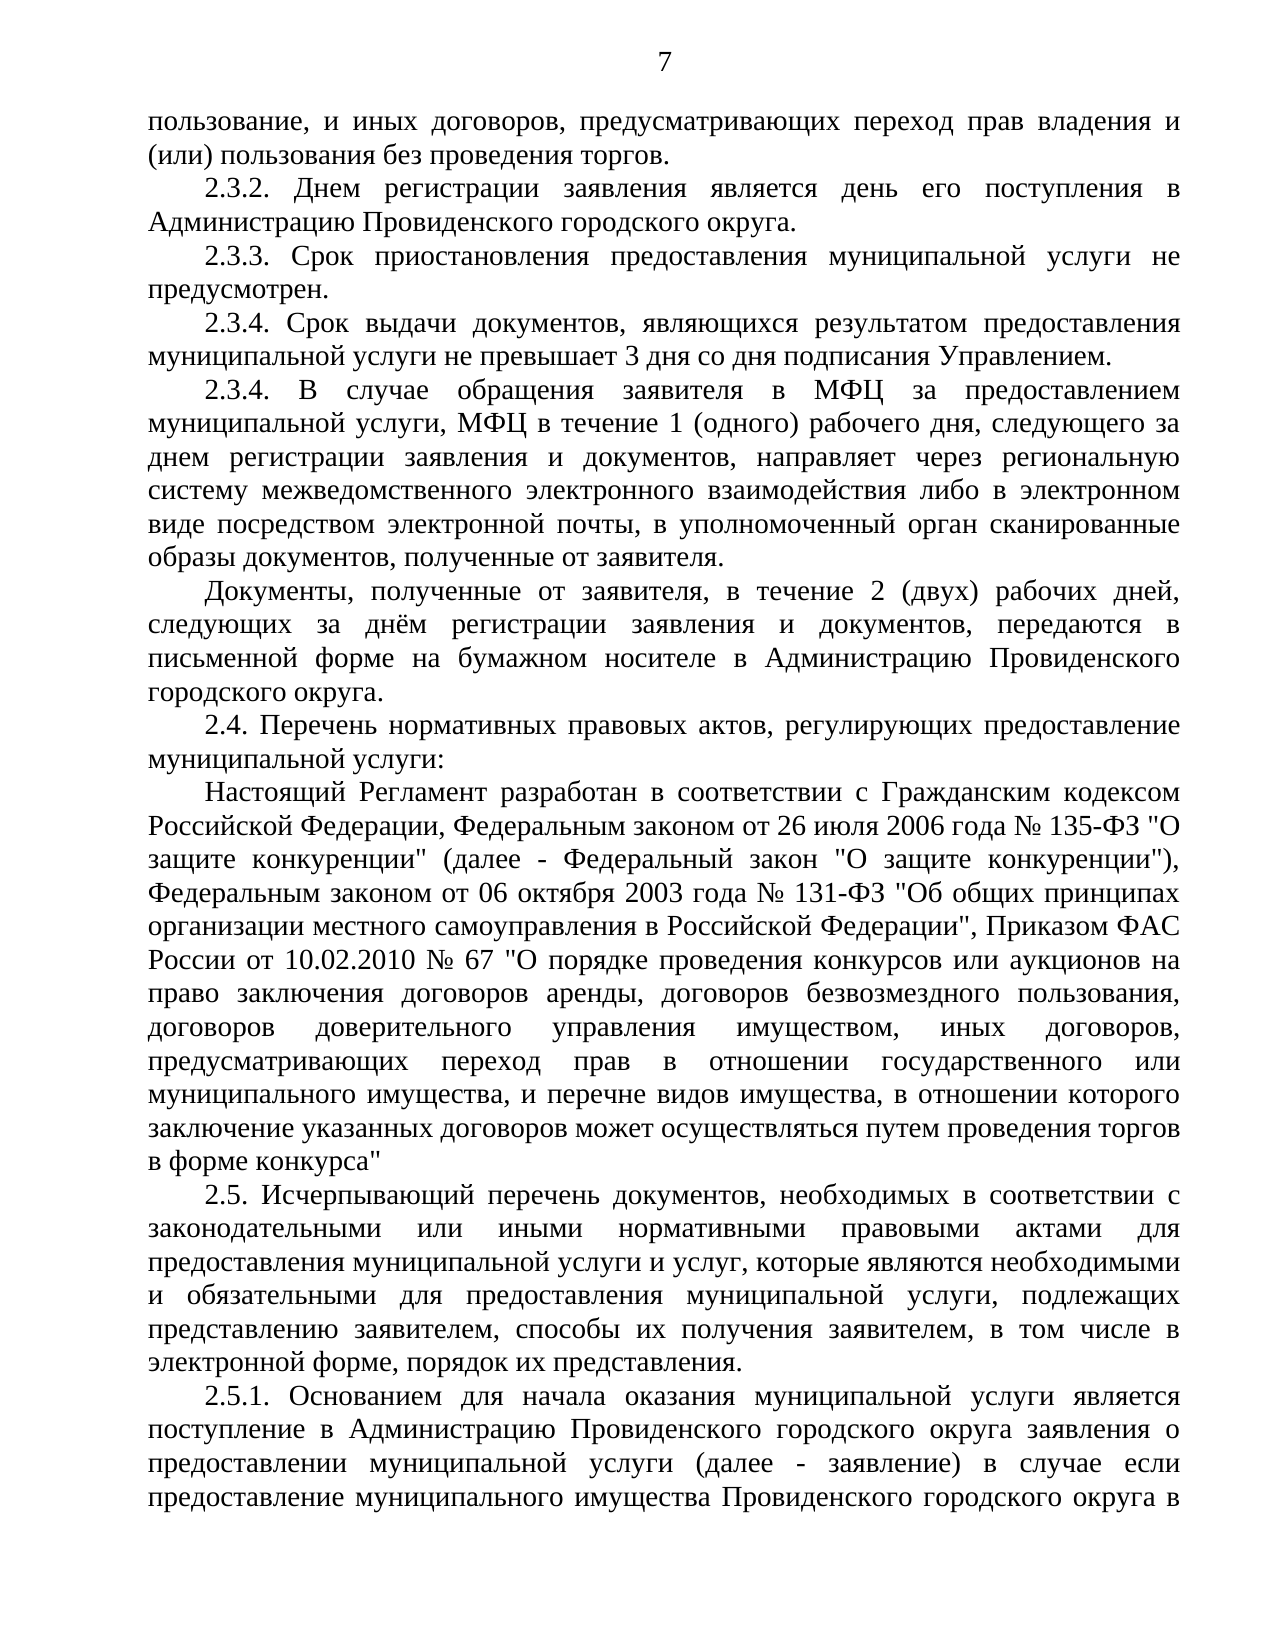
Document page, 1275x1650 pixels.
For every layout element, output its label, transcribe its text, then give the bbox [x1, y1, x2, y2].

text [148, 103, 1181, 171]
text 2.3.2. Днем регистрации заявления является день его поступления в Администрацию Провиденского городского округа. [148, 171, 1181, 238]
text 2.3.4. Срок выдачи документов, являющихся результатом предоставления муниципальной услуги не превышает 3 дня со дня подписания Управлением. [148, 305, 1181, 372]
text 2.3.3. Срок приостановления предоставления муниципальной услуги не предусмотрен. [148, 238, 1181, 305]
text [148, 1378, 1181, 1512]
text 2.3.4. В случае обращения заявителя в МФЦ за предоставлением муниципальной услуги, МФЦ в течение 1 (одного) рабочего дня, следующего за днем регистрации заявления и документов, направляет через региональную систему межведомственного электронного взаимодействия либо в электронном виде посредством электронной почты, в уполномоченный орган сканированные образы документов, полученные от заявителя. [148, 372, 1181, 573]
text Настоящий Регламент разработан в соответствии с Гражданским кодексом Российской Федерации, Федеральным законом от 26 июля 2006 года № 135-ФЗ "О защите конкуренции" (далее - Федеральный закон "О защите конкуренции"), Федеральным законом от 06 октября 2003 года № 131-ФЗ "Об общих принципах организации местного самоуправления в Российской Федерации", Приказом ФАС России от 10.02.2010 № 67 "О порядке проведения конкурсов или аукционов на право заключения договоров аренды, договоров безвозмездного пользования, договоров доверительного управления имуществом, иных договоров, предусматривающих переход прав в отношении государственного или муниципального имущества, и перечне видов имущества, в отношении которого заключение указанных договоров может осуществляться путем проведения торгов в форме конкурса" [148, 774, 1181, 1177]
text 2.4. Перечень нормативных правовых актов, регулирующих предоставление муниципальной услуги: [148, 707, 1181, 774]
text Документы, полученные от заявителя, в течение 2 (двух) рабочих дней, следующих за днём регистрации заявления и документов, передаются в письменной форме на бумажном носителе в Администрацию Провиденского городского округа. [148, 573, 1181, 707]
text 2.5. Исчерпывающий перечень документов, необходимых в соответствии с законодательными или иными нормативными правовыми актами для предоставления муниципальной услуги и услуг, которые являются необходимыми и обязательными для предоставления муниципальной услуги, подлежащих представлению заявителем, способы их получения заявителем, в том числе в электронной форме, порядок их представления. [148, 1177, 1181, 1378]
